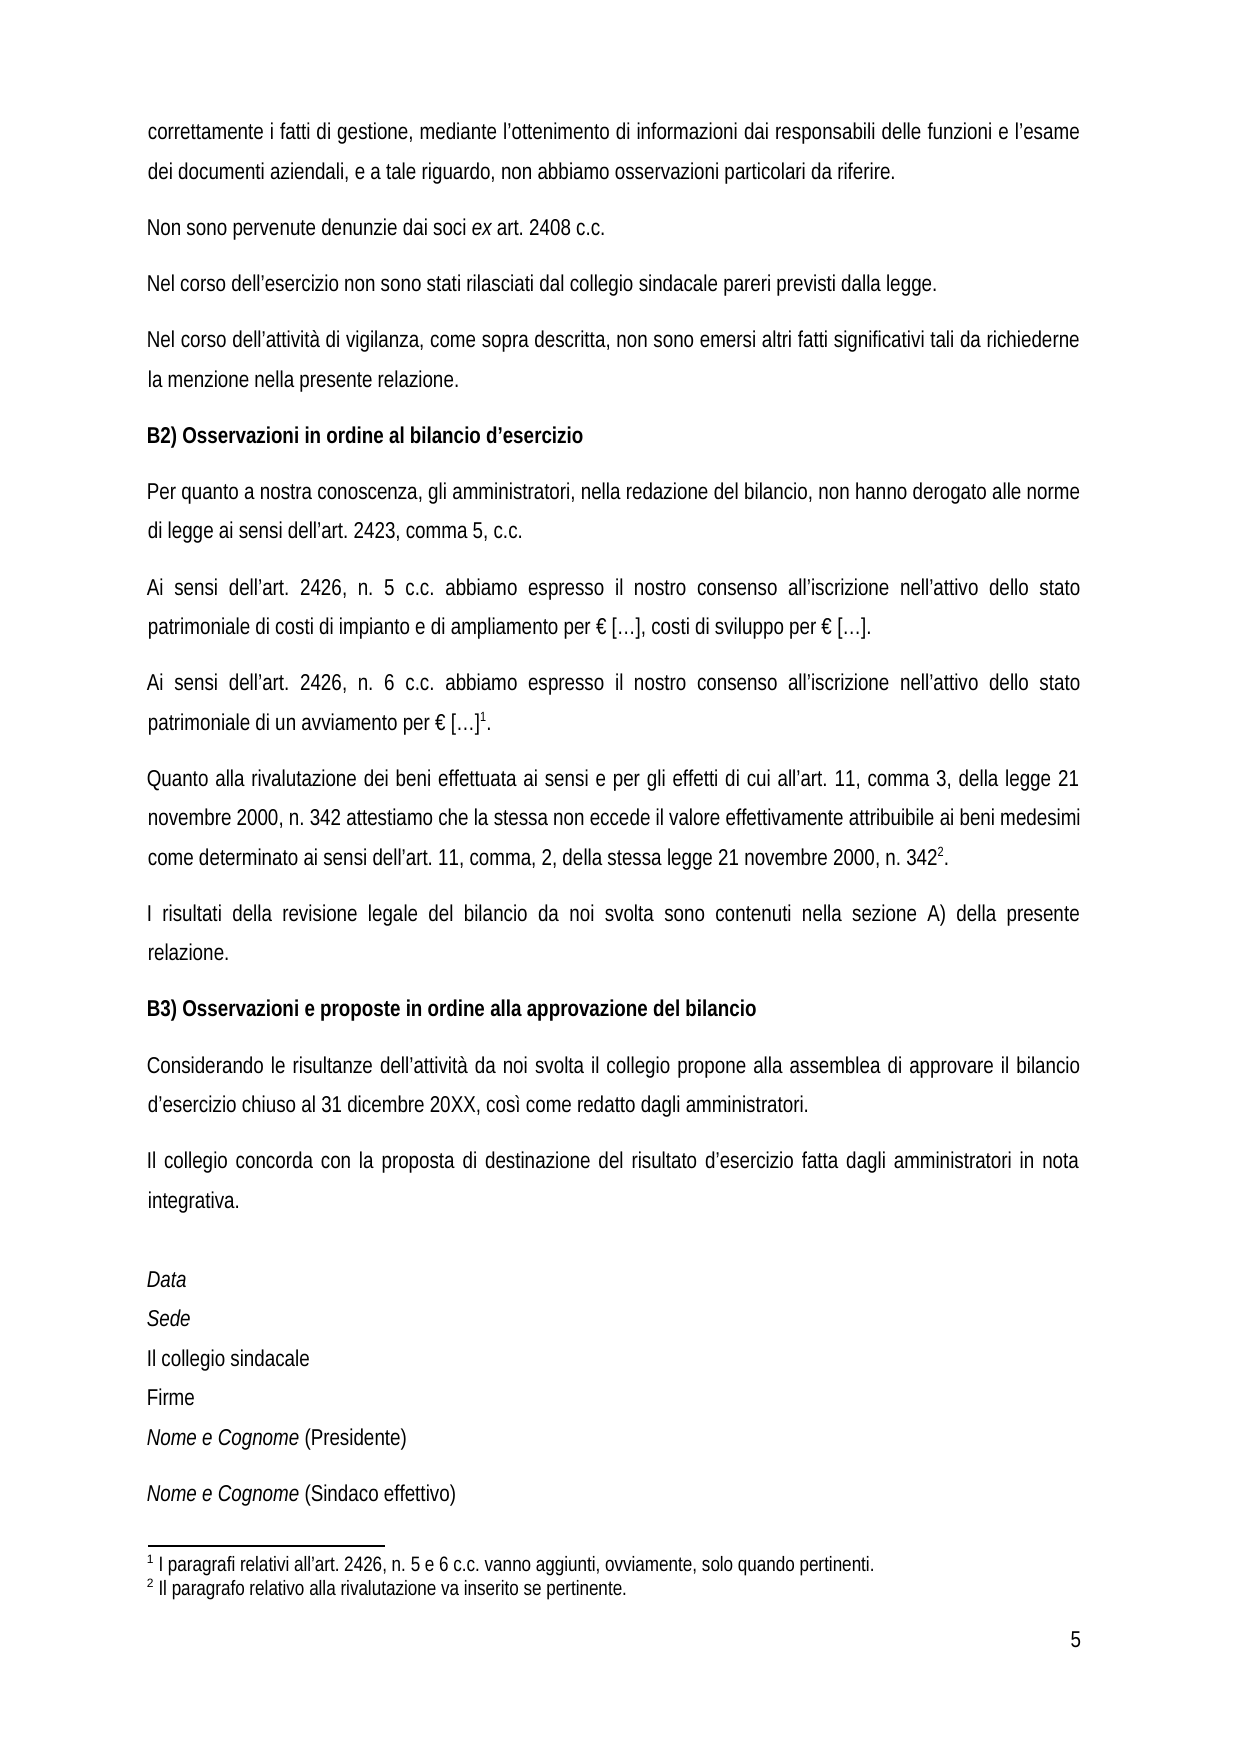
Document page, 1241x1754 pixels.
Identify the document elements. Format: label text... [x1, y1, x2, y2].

text Quanto alla rivalutazione dei beni effettuata ai sensi e per gli effetti di cui all’art. 11, comma 3, della legge 21 novembre 2000, n. 342 attestiamo che la stessa non eccede il valore effettivamente attribuibile ai beni medesimi come determinato ai sensi dell’art. 11, comma, 2, della stessa legge 21 novembre 2000, n. 342. [147, 765, 1081, 870]
text Il collegio sindacale [147, 1344, 1081, 1371]
text Nome e Cognome (Presidente) [147, 1423, 1081, 1450]
text Considerando le risultanze dell’attività da noi svolta il collegio propone alla assemblea di approvare il bilancio d’esercizio chiuso al 31 dicembre 20XX, così come redatto dagli amministratori. [147, 1052, 1081, 1117]
text Il collegio concorda con la proposta di destinazione del risultato d’esercizio fatta dagli amministratori in nota integrativa. [147, 1147, 1081, 1213]
text B3) Osservazioni e proposte in ordine alla approvazione del bilancio [147, 995, 1081, 1022]
text Data [147, 1266, 1081, 1292]
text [147, 1480, 1081, 1506]
text Non sono pervenute denunzie dai soci ex art. 2408 c.c. [147, 214, 1081, 240]
text Sede [147, 1305, 1081, 1331]
text Ai sensi dell’art. 2426, n. 6 c.c. abbiamo espresso il nostro consenso all’iscrizione nell’attivo dello stato patrimoniale di un avviamento per € […]. [147, 669, 1081, 735]
text Per quanto a nostra conoscenza, gli amministratori, nella redazione del bilancio, non hanno derogato alle norme di legge ai sensi dell’art. 2423, comma 5, c.c. [147, 478, 1081, 544]
text Nel corso dell’attività di vigilanza, come sopra descritta, non sono emersi altri fatti significativi tali da richiederne la menzione nella presente relazione. [147, 326, 1081, 392]
text Firme [147, 1384, 1081, 1410]
text B2) Osservazioni in ordine al bilancio d’esercizio [147, 422, 1081, 448]
text Ai sensi dell’art. 2426, n. 5 c.c. abbiamo espresso il nostro consenso all’iscrizione nell’attivo dello stato patrimoniale di costi di impianto e di ampliamento per € […], costi di sviluppo per € […]. [147, 573, 1081, 639]
text Nel corso dell’esercizio non sono stati rilasciati dal collegio sindacale pareri previsti dalla legge. [147, 270, 1081, 296]
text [147, 118, 1081, 184]
text I risultati della revisione legale del bilancio da noi svolta sono contenuti nella sezione A) della presente relazione. [147, 900, 1081, 966]
